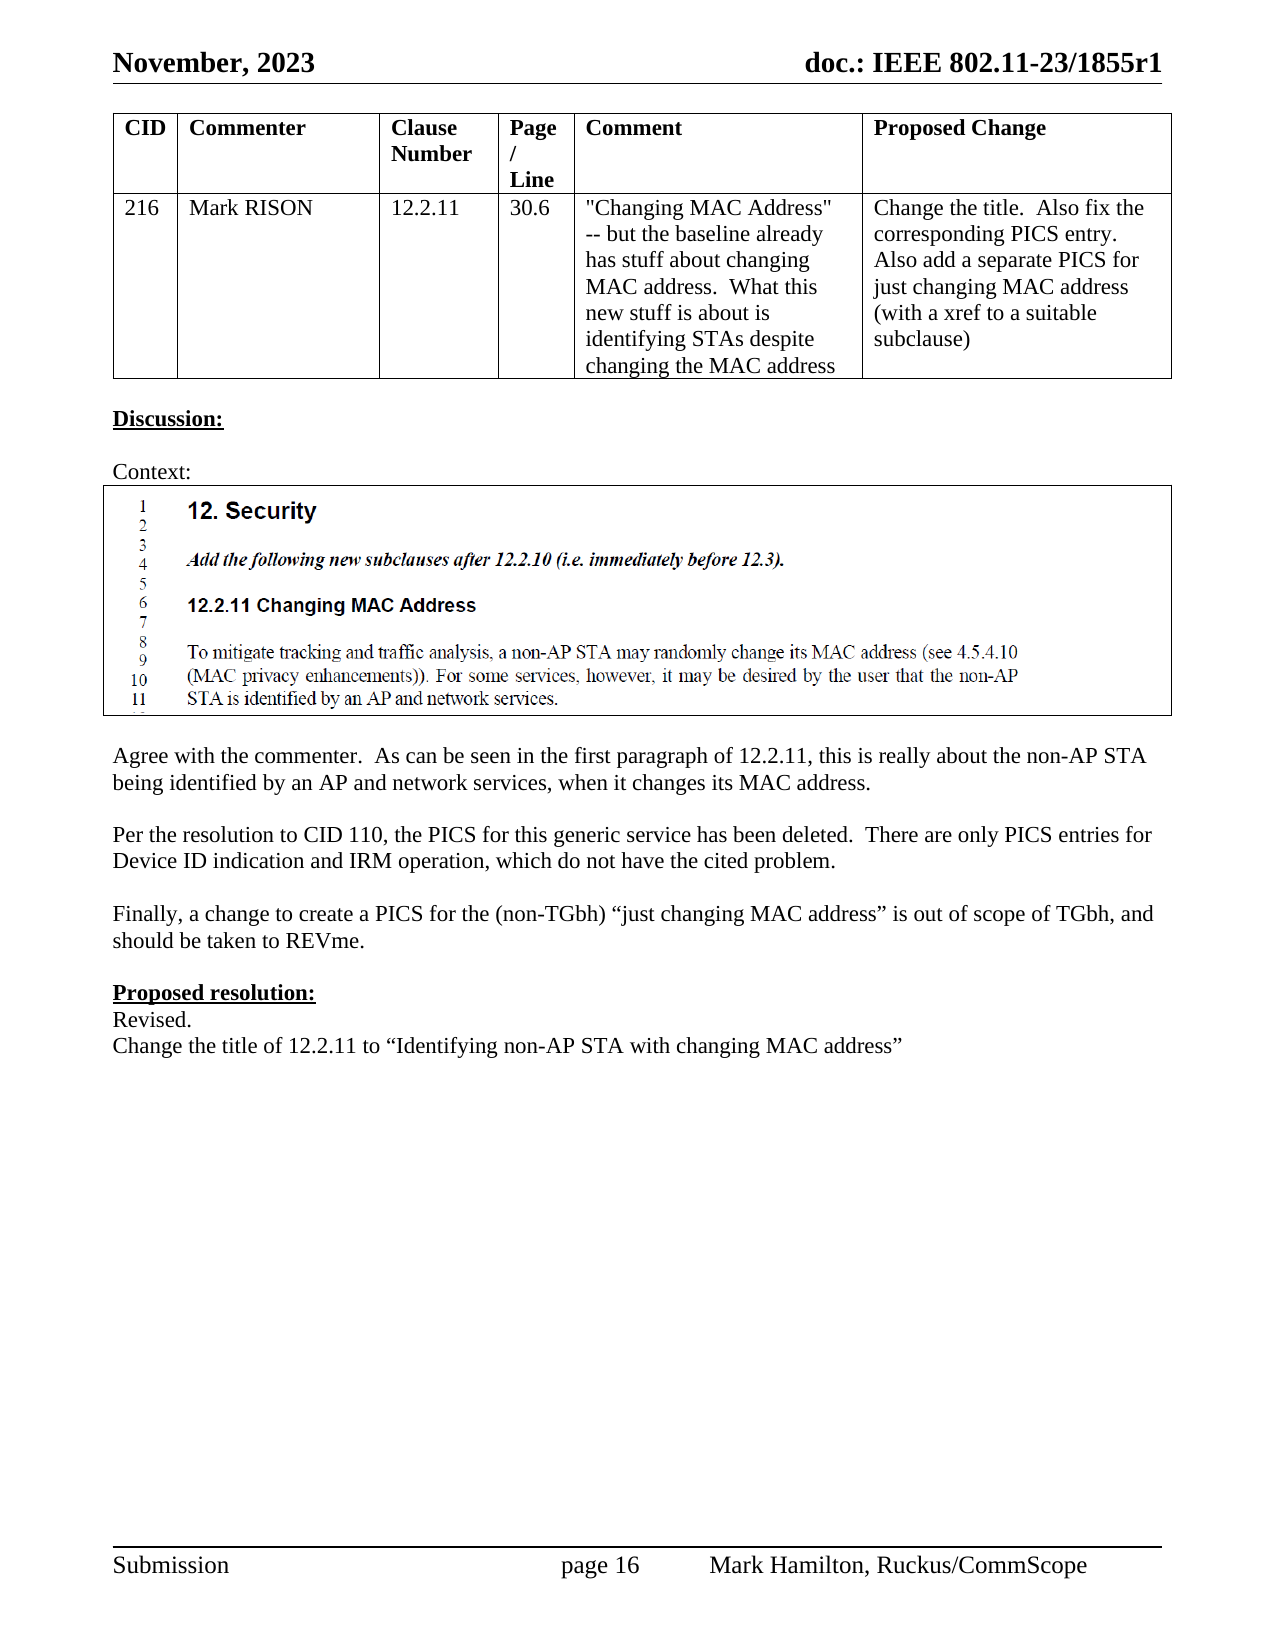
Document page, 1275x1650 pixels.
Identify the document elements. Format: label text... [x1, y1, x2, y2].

table_cell Change the title. Also fix the corresponding PICS entry. Also add a separate PICS for just changing MAC address (with a xref to a suitable subclause) [863, 194, 1171, 378]
table_cell Mark RISON [178, 194, 379, 378]
table_header Page/ Line [499, 114, 574, 193]
table_header Commenter [178, 114, 379, 193]
text Change the title of 12.2.11 to “Identifying non-AP STA with changing MAC address” [112, 1032, 1162, 1058]
table_header Proposed Change [863, 114, 1171, 193]
table_cell "Changing MAC Address" -- but the baseline already has stuff about changing MAC address. What this new stuff is about is identifying STAs despite changing the MAC address [575, 194, 862, 378]
table_header Clause Number [380, 114, 498, 193]
picture [112, 487, 1038, 713]
text Proposed resolution: [112, 979, 1162, 1006]
table_cell 216 [114, 194, 177, 378]
text Finally, a change to create a PICS for the (non-TGbh) “just changing MAC address” is out of scope of TGbh, and should be taken to REVme. [112, 900, 1162, 953]
text Per the resolution to CID 110, the PICS for this generic service has been deleted. There are only PICS entries for Device ID indication and IRM operation, which do not have the cited problem. [112, 821, 1162, 874]
text Agree with the commenter. As can be seen in the first paragraph of 12.2.11, this is really about the non-AP STA being identified by an AP and network services, when it changes its MAC address. [112, 742, 1162, 795]
table_cell 30.6 [499, 194, 574, 378]
text Discussion: [112, 406, 1162, 432]
table_cell 12.2.11 [380, 194, 498, 378]
table_header CID [114, 114, 177, 193]
text Context: [112, 458, 1162, 484]
table_header Comment [575, 114, 862, 193]
text Revised. [112, 1006, 1162, 1032]
